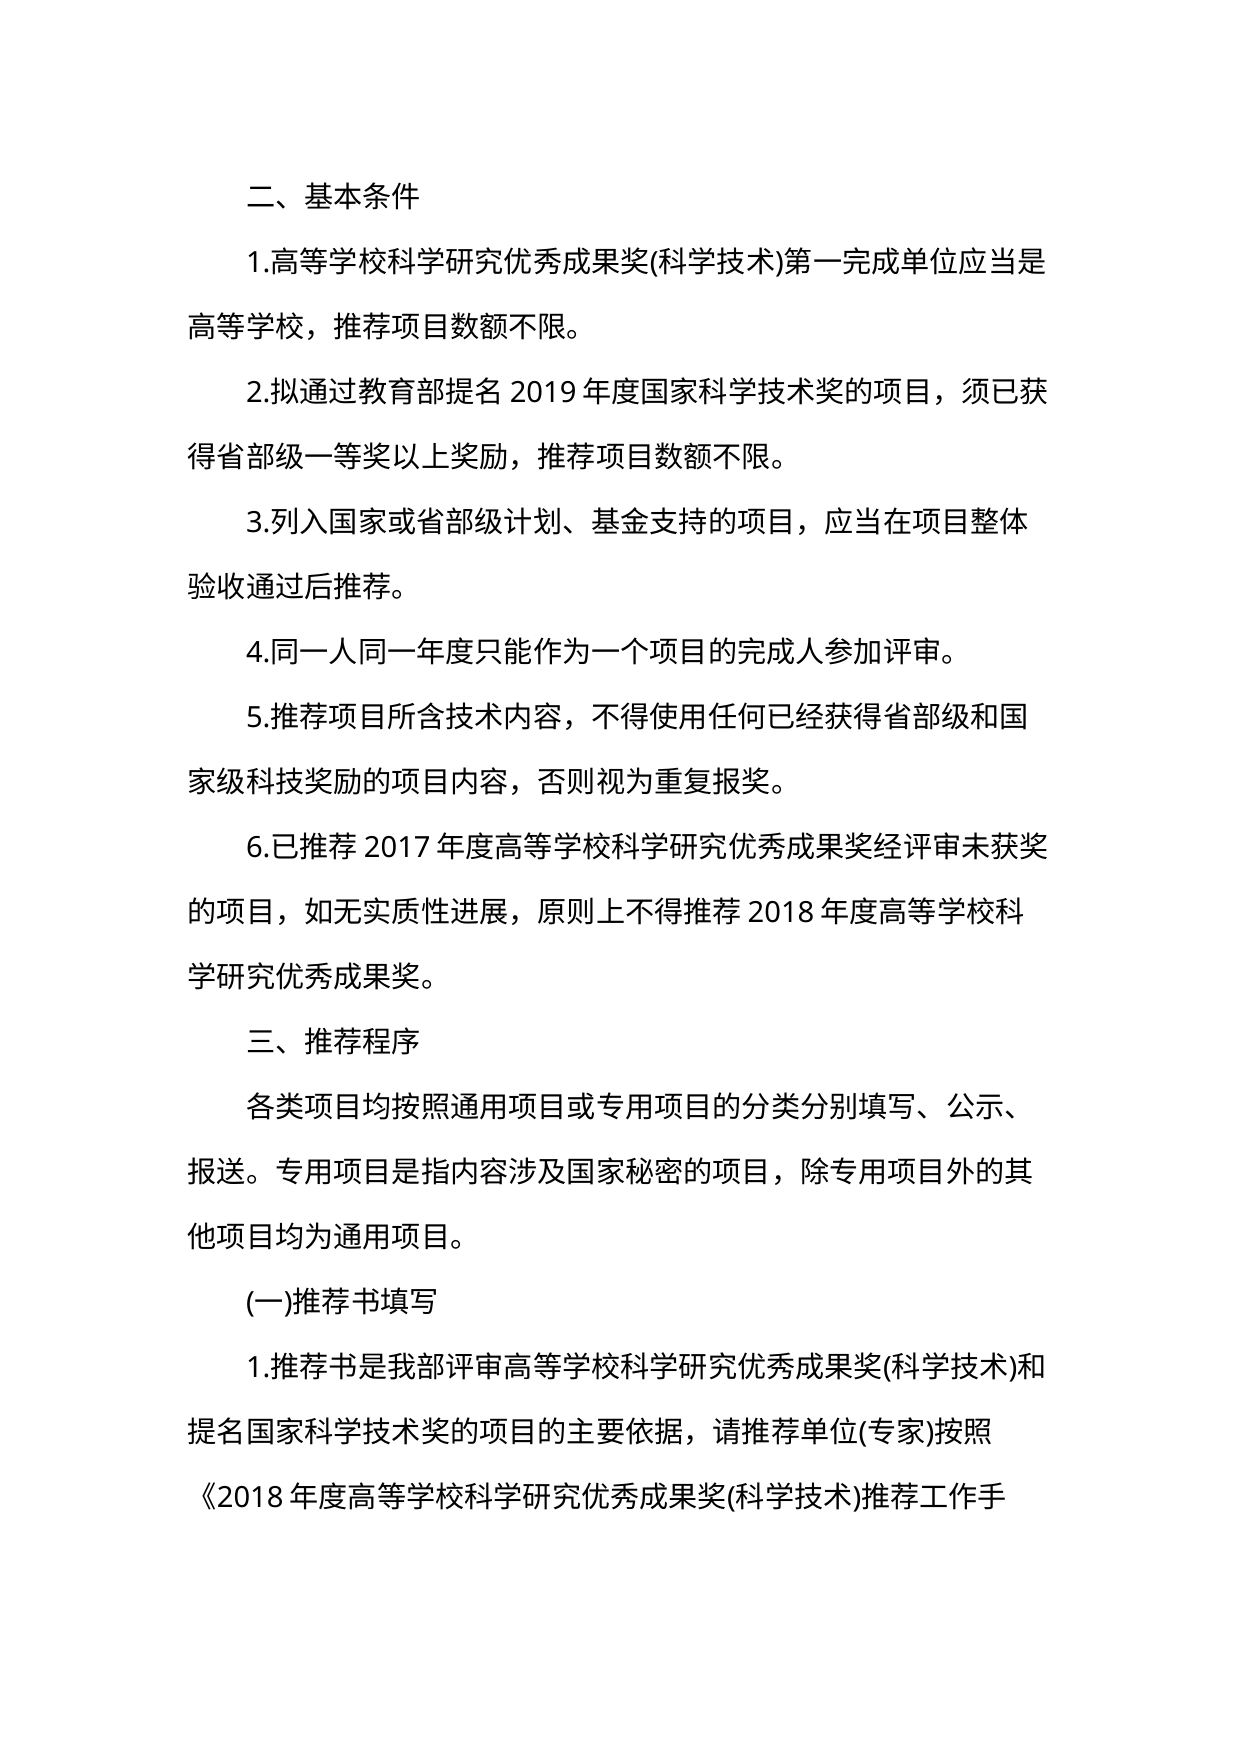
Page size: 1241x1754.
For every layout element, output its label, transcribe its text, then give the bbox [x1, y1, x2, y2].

text 2.拟通过教育部提名2019年度国家科学技术奖的项目，须已获得省部级一等奖以上奖励，推荐项目数额不限。 [187, 357, 1053, 487]
text 三、推荐程序 [187, 1007, 1053, 1072]
text 二、基本条件 [187, 162, 1053, 227]
text 5.推荐项目所含技术内容，不得使用任何已经获得省部级和国家级科技奖励的项目内容，否则视为重复报奖。 [187, 682, 1053, 812]
text 6.已推荐2017年度高等学校科学研究优秀成果奖经评审未获奖的项目，如无实质性进展，原则上不得推荐2018年度高等学校科学研究优秀成果奖。 [187, 812, 1053, 1007]
text 各类项目均按照通用项目或专用项目的分类分别填写、公示、报送。专用项目是指内容涉及国家秘密的项目，除专用项目外的其他项目均为通用项目。 [187, 1072, 1053, 1267]
text 3.列入国家或省部级计划、基金支持的项目，应当在项目整体验收通过后推荐。 [187, 487, 1053, 617]
text (一)推荐书填写 [187, 1267, 1053, 1332]
text 4.同一人同一年度只能作为一个项目的完成人参加评审。 [187, 617, 1053, 682]
text 1.高等学校科学研究优秀成果奖(科学技术)第一完成单位应当是高等学校，推荐项目数额不限。 [187, 227, 1053, 357]
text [187, 1332, 1053, 1527]
